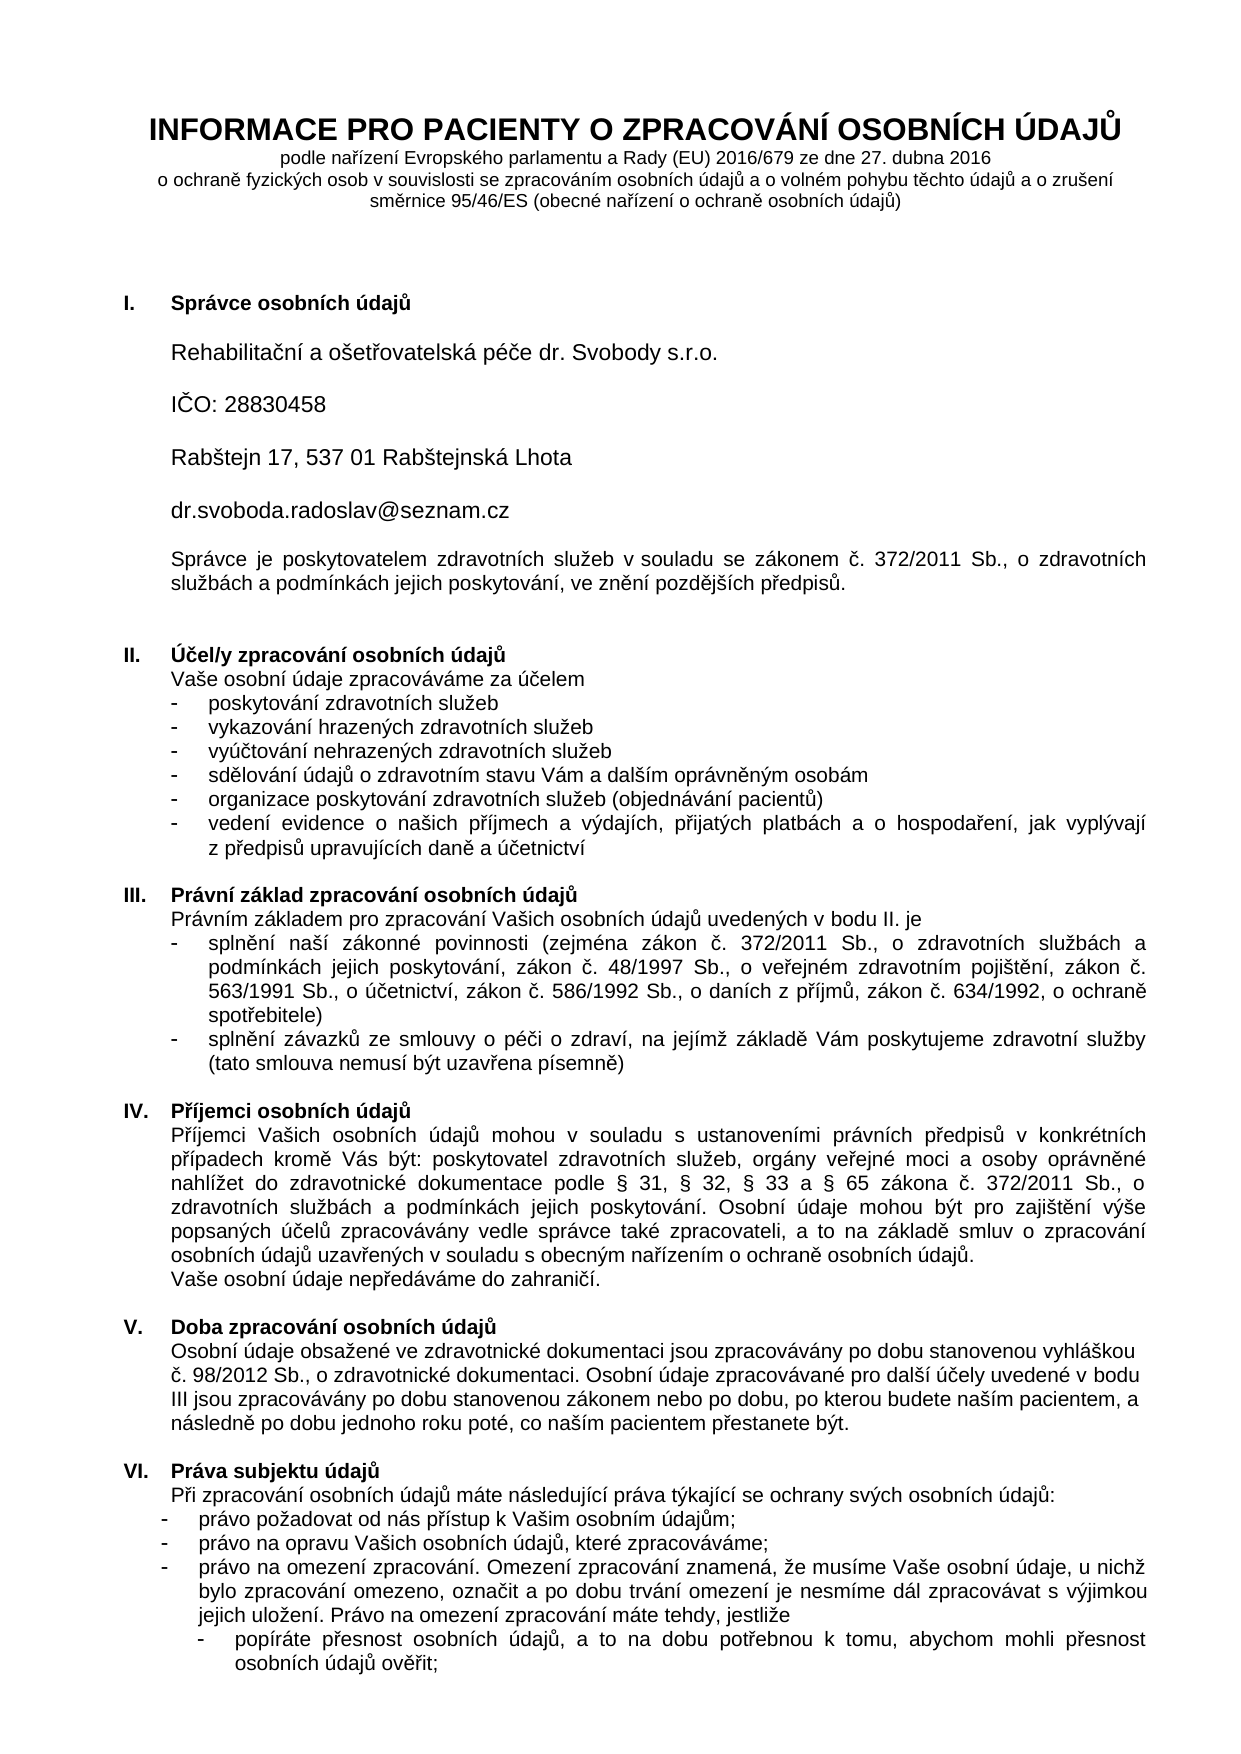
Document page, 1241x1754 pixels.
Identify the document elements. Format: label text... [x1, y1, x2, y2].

list vykazování hrazených zdravotních služeb [171, 715, 1147, 739]
text Vaše osobní údaje zpracováváme za účelem [123, 667, 1147, 691]
list popíráte přesnost osobních údajů, a to na dobu potřebnou k tomu, abychom mohli přesnost osobních údajů ověřit; [197, 1626, 1147, 1674]
list vyúčtování nehrazených zdravotních služeb [171, 739, 1147, 763]
list právo na omezení zpracování. Omezení zpracování znamená, že musíme Vaše osobní údaje, u nichž bylo zpracování omezeno, označit a po dobu trvání omezení je nesmíme dál zpracovávat s výjimkou jejich uložení. Právo na omezení zpracování máte tehdy, jestliže [161, 1554, 1147, 1626]
text Rehabilitační a ošetřovatelská péče dr. Svobody s.r.o. [171, 339, 1147, 365]
text Vaše osobní údaje nepředáváme do zahraničí. [123, 1267, 1147, 1291]
list Právní základ zpracování osobních údajů [123, 883, 1147, 907]
text Příjemci Vašich osobních údajů mohou v souladu s ustanoveními právních předpisů v konkrétních případech kromě Vás být: poskytovatel zdravotních služeb, orgány veřejné moci a osoby oprávněné nahlížet do zdravotnické dokumentace podle § 31, § 32, § 33 a § 65 zákona č. 372/2011 Sb., o zdravotních službách a podmínkách jejich poskytování. Osobní údaje mohou být pro zajištění výše popsaných účelů zpracovávány vedle správce také zpracovateli, a to na základě smluv o zpracování osobních údajů uzavřených v souladu s obecným nařízením o ochraně osobních údajů. [171, 1123, 1147, 1267]
list Příjemci osobních údajů [123, 1099, 1147, 1123]
list Účel/y zpracování osobních údajů [123, 643, 1147, 667]
list sdělování údajů o zdravotním stavu Vám a dalším oprávněným osobám [171, 763, 1147, 787]
text Právním základem pro zpracování Vašich osobních údajů uvedených v bodu II. je [171, 907, 1147, 931]
text dr.svoboda.radoslav@seznam.cz [171, 497, 1147, 523]
list právo na opravu Vašich osobních údajů, které zpracováváme; [161, 1530, 1147, 1554]
list organizace poskytování zdravotních služeb (objednávání pacientů) [171, 787, 1147, 811]
list právo požadovat od nás přístup k Vašim osobním údajům; [161, 1506, 1147, 1530]
text Osobní údaje obsažené ve zdravotnické dokumentaci jsou zpracovávány po dobu stanovenou vyhláškou č. 98/2012 Sb., o zdravotnické dokumentaci. Osobní údaje zpracovávané pro další účely uvedené v bodu III jsou zpracovávány po dobu stanovenou zákonem nebo po dobu, po kterou budete naším pacientem, a následně po dobu jednoho roku poté, co naším pacientem přestanete být. [171, 1339, 1147, 1434]
list Správce osobních údajů [123, 291, 1147, 315]
text o ochraně fyzických osob v souvislosti se zpracováním osobních údajů a o volném pohybu těchto údajů a o zrušení směrnice 95/46/ES (obecné nařízení o ochraně osobních údajů) [123, 169, 1147, 212]
list Doba zpracování osobních údajů [123, 1315, 1147, 1339]
text INFORMACE PRO PACIENTY O ZPRACOVÁNÍ OSOBNÍCH ÚDAJŮ [123, 111, 1147, 147]
text Rabštejn 17, 537 01 Rabštejnská Lhota [171, 444, 1147, 471]
text podle nařízení Evropského parlamentu a Rady (EU) 2016/679 ze dne 27. dubna 2016 [123, 147, 1147, 169]
list Práva subjektu údajů [123, 1458, 1147, 1482]
text IČO: 28830458 [171, 391, 1147, 418]
text Správce je poskytovatelem zdravotních služeb v souladu se zákonem č. 372/2011 Sb., o zdravotních službách a podmínkách jejich poskytování, ve znění pozdějších předpisů. [171, 547, 1147, 595]
list splnění závazků ze smlouvy o péči o zdraví, na jejímž základě Vám poskytujeme zdravotní služby (tato smlouva nemusí být uzavřena písemně) [171, 1027, 1147, 1075]
list splnění naší zákonné povinnosti (zejména zákon č. 372/2011 Sb., o zdravotních službách a podmínkách jejich poskytování, zákon č. 48/1997 Sb., o veřejném zdravotním pojištění, zákon č. 563/1991 Sb., o účetnictví, zákon č. 586/1992 Sb., o daních z příjmů, zákon č. 634/1992, o ochraně spotřebitele) [171, 931, 1147, 1027]
list vedení evidence o našich příjmech a výdajích, přijatých platbách a o hospodaření, jak vyplývají z předpisů upravujících daně a účetnictví [171, 811, 1147, 859]
text Při zpracování osobních údajů máte následující práva týkající se ochrany svých osobních údajů: [171, 1482, 1147, 1506]
list poskytování zdravotních služeb [171, 691, 1147, 715]
